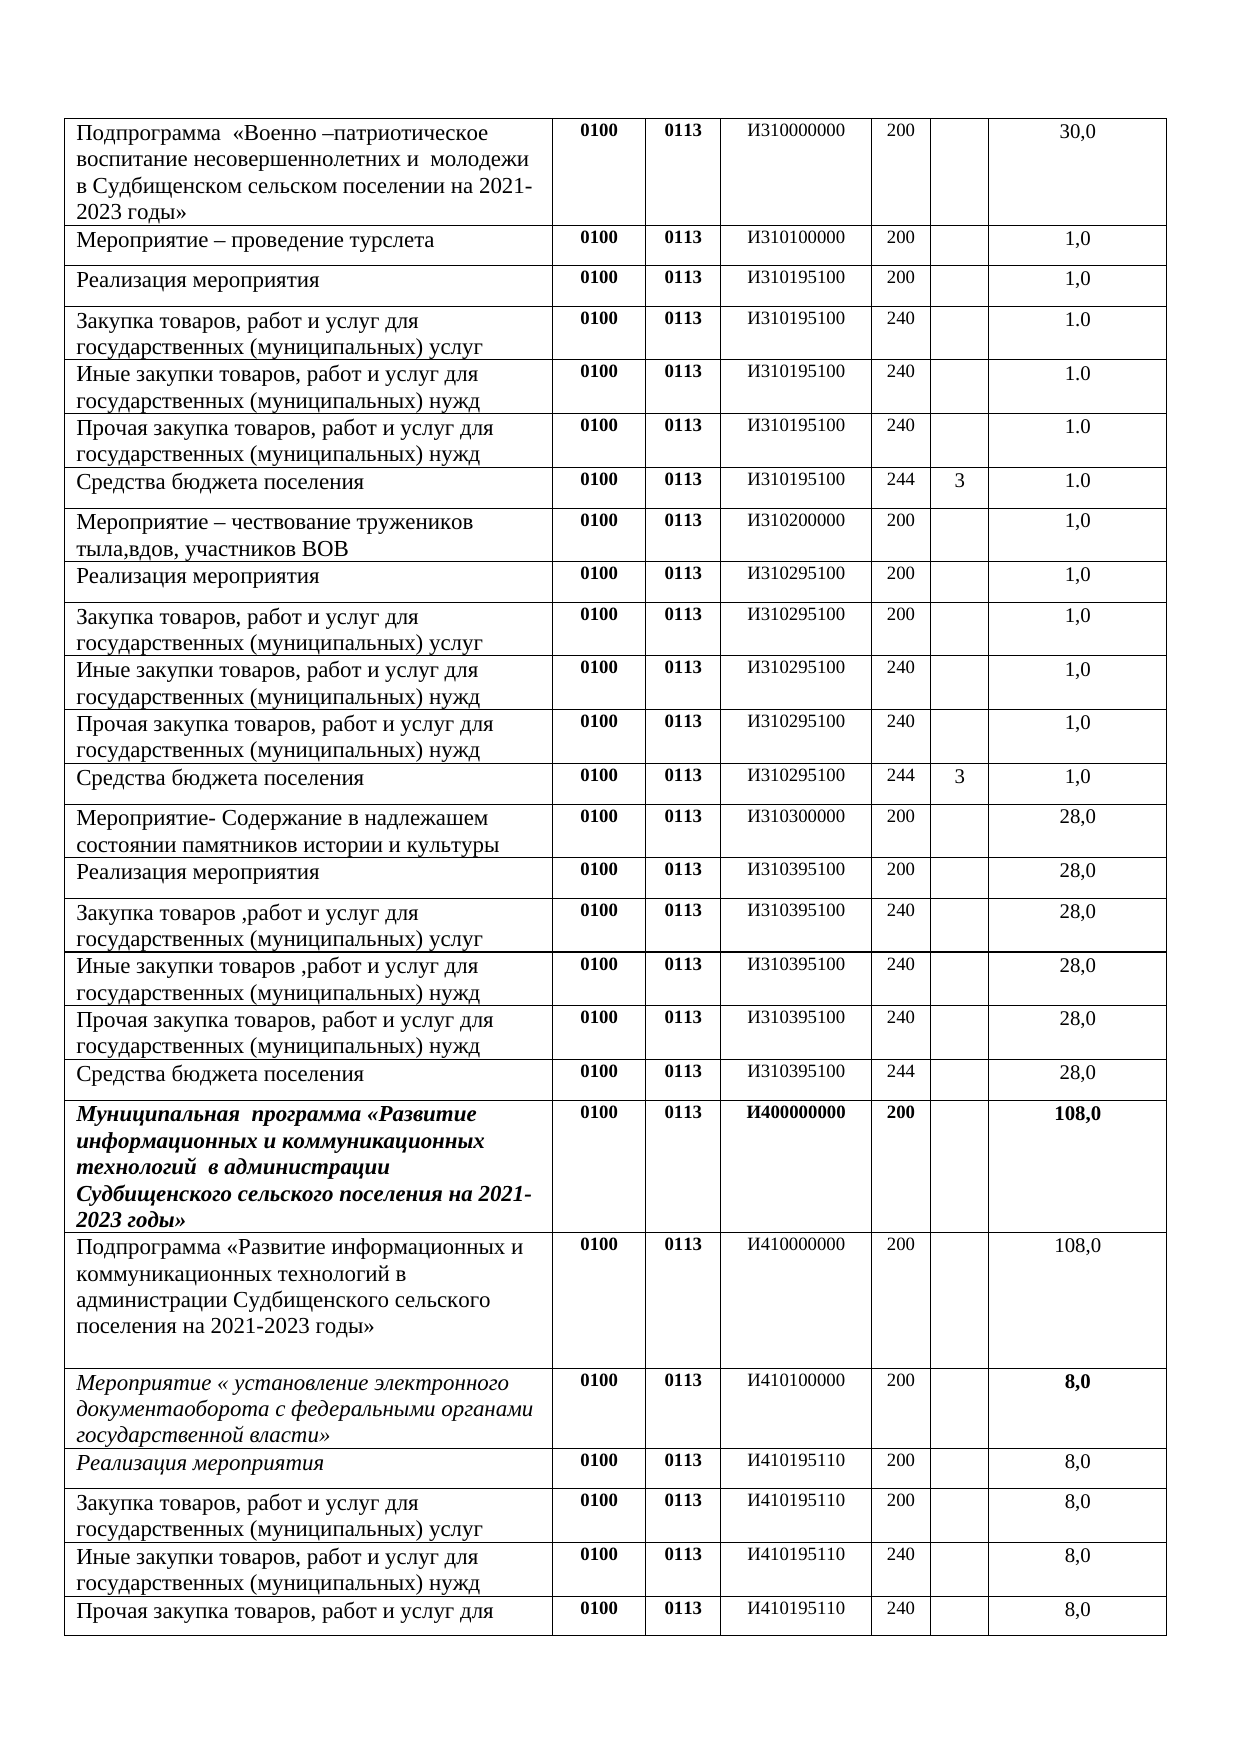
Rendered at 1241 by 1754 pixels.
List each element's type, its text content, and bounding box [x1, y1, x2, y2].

table_cell [931, 710, 988, 763]
table_cell 0113 [646, 509, 720, 561]
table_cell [65, 1597, 552, 1635]
table_cell 0100 [553, 468, 645, 507]
table_cell 200 [872, 1489, 930, 1542]
table_cell 1,0 [989, 562, 1166, 602]
table_cell 0100 [553, 1489, 645, 1542]
table_cell 0113 [646, 899, 720, 951]
table_cell [931, 1060, 988, 1099]
table_cell 0113 [646, 226, 720, 265]
table_cell Иные закупки товаров, работ и услуг для государственных (муниципальных) нужд [65, 360, 552, 413]
table_cell 244 [872, 1060, 930, 1099]
table_cell [931, 360, 988, 413]
table_cell И310195100 [721, 307, 871, 359]
table_cell 0113 [646, 266, 720, 306]
table_cell Средства бюджета поселения [65, 764, 552, 803]
table_cell 0100 [553, 603, 645, 655]
table_cell И310295100 [721, 562, 871, 602]
table_cell 240 [872, 1543, 930, 1596]
table_cell [931, 1369, 988, 1448]
table_cell И310295100 [721, 710, 871, 763]
table_cell Прочая закупка товаров, работ и услуг для государственных (муниципальных) нужд [65, 1006, 552, 1059]
table_cell 0113 [646, 1597, 720, 1635]
table_cell 0113 [646, 805, 720, 857]
table_cell 200 [872, 1449, 930, 1488]
table_cell 0113 [646, 1006, 720, 1059]
table_cell 240 [872, 360, 930, 413]
table_cell 0100 [553, 360, 645, 413]
table_cell 0100 [553, 266, 645, 306]
table_cell 1.0 [989, 468, 1166, 507]
table_cell 0113 [646, 953, 720, 1005]
table_cell И310195100 [721, 266, 871, 306]
table_cell И310300000 [721, 805, 871, 857]
table_cell 200 [872, 119, 930, 224]
table_cell 240 [872, 307, 930, 359]
table_cell И310195100 [721, 414, 871, 467]
table_cell 200 [872, 1101, 930, 1232]
table_cell 0100 [553, 899, 645, 951]
table_cell 0100 [553, 226, 645, 265]
table_cell 0113 [646, 1543, 720, 1596]
table_cell [931, 414, 988, 467]
table_cell 0113 [646, 656, 720, 709]
table_cell [931, 656, 988, 709]
table_cell 240 [872, 414, 930, 467]
table_cell 1,0 [989, 509, 1166, 561]
table_cell И410195110 [721, 1543, 871, 1596]
table_cell 28,0 [989, 805, 1166, 857]
table_cell 8,0 [989, 1449, 1166, 1488]
table_cell И310295100 [721, 764, 871, 803]
table_cell 0100 [553, 1449, 645, 1488]
table_cell Мероприятие « установление электронного документаоборота с федеральными органами государственной власти» [65, 1369, 552, 1448]
table_cell 8,0 [989, 1597, 1166, 1635]
table_cell И400000000 [721, 1101, 871, 1232]
table_cell И310100000 [721, 226, 871, 265]
table_cell 1,0 [989, 226, 1166, 265]
table_cell Иные закупки товаров, работ и услуг для государственных (муниципальных) нужд [65, 1543, 552, 1596]
table_cell 0100 [553, 1101, 645, 1232]
table_cell 0113 [646, 1060, 720, 1099]
table_cell [931, 1489, 988, 1542]
table_cell 0100 [553, 1233, 645, 1367]
table_cell Средства бюджета поселения [65, 1060, 552, 1099]
table_cell 200 [872, 509, 930, 561]
table_cell И310395100 [721, 899, 871, 951]
table_cell [931, 1449, 988, 1488]
table_cell 240 [872, 1006, 930, 1059]
table_cell Закупка товаров, работ и услуг для государственных (муниципальных) услуг [65, 603, 552, 655]
table_cell Иные закупки товаров, работ и услуг для государственных (муниципальных) нужд [65, 656, 552, 709]
table_cell 0113 [646, 360, 720, 413]
table_cell 1,0 [989, 266, 1166, 306]
table_cell 28,0 [989, 953, 1166, 1005]
table_cell Мероприятие- Содержание в надлежашем состоянии памятников истории и культуры [65, 805, 552, 857]
table_cell 8,0 [989, 1489, 1166, 1542]
table_cell И310200000 [721, 509, 871, 561]
table_cell Реализация мероприятия [65, 562, 552, 602]
table_cell 244 [872, 764, 930, 803]
table_cell 0100 [553, 1543, 645, 1596]
table_cell [931, 562, 988, 602]
table_cell 0100 [553, 1006, 645, 1059]
table_cell Прочая закупка товаров, работ и услуг для государственных (муниципальных) нужд [65, 414, 552, 467]
table_cell Средства бюджета поселения [65, 468, 552, 507]
table_cell Мероприятие – проведение турслета [65, 226, 552, 265]
table_cell 0100 [553, 119, 645, 224]
table_cell [931, 1543, 988, 1596]
table_cell 200 [872, 603, 930, 655]
table_cell [931, 266, 988, 306]
table_cell 0100 [553, 805, 645, 857]
table_cell Закупка товаров, работ и услуг для государственных (муниципальных) услуг [65, 1489, 552, 1542]
table_cell И310195100 [721, 468, 871, 507]
table_cell 1,0 [989, 656, 1166, 709]
table_cell 1.0 [989, 307, 1166, 359]
table_cell 28,0 [989, 899, 1166, 951]
table_cell [931, 509, 988, 561]
table_cell Муниципальная программа «Развитие информационных и коммуникационных технологий в администрации Судбищенского сельского поселения на 2021-2023 годы» [65, 1101, 552, 1232]
table_cell 0113 [646, 603, 720, 655]
table_cell [931, 1233, 988, 1367]
table_cell 0100 [553, 307, 645, 359]
table_cell 0113 [646, 1233, 720, 1367]
table_cell 240 [872, 1597, 930, 1635]
table_cell 1,0 [989, 710, 1166, 763]
table_cell 0100 [553, 858, 645, 898]
table_cell 1.0 [989, 360, 1166, 413]
table_cell 0113 [646, 1489, 720, 1542]
table_cell [931, 119, 988, 224]
table_cell И310295100 [721, 603, 871, 655]
table_cell 1,0 [989, 764, 1166, 803]
table_cell И410195110 [721, 1597, 871, 1635]
table_cell Прочая закупка товаров, работ и услуг для государственных (муниципальных) нужд [65, 710, 552, 763]
table_cell 0100 [553, 1060, 645, 1099]
table_cell [931, 858, 988, 898]
table_cell 108,0 [989, 1101, 1166, 1232]
table_cell Реализация мероприятия [65, 266, 552, 306]
table_cell И310195100 [721, 360, 871, 413]
table_cell И410100000 [721, 1369, 871, 1448]
table_cell И310395100 [721, 858, 871, 898]
table_cell Подпрограмма «Развитие информационных и коммуникационных технологий в администрации Судбищенского сельского поселения на 2021-2023 годы» [65, 1233, 552, 1367]
table_cell И310395100 [721, 1060, 871, 1099]
table_cell [931, 1101, 988, 1232]
table_cell [931, 1597, 988, 1635]
table_cell 244 [872, 468, 930, 507]
table_cell Реализация мероприятия [65, 1449, 552, 1488]
table_cell И310295100 [721, 656, 871, 709]
table_cell 240 [872, 656, 930, 709]
table_cell [931, 1006, 988, 1059]
table_cell 0100 [553, 764, 645, 803]
table_cell 30,0 [989, 119, 1166, 224]
table_cell 3 [931, 764, 988, 803]
table_cell 0100 [553, 509, 645, 561]
table_cell 28,0 [989, 1006, 1166, 1059]
table_cell И410195110 [721, 1489, 871, 1542]
table_cell 0113 [646, 562, 720, 602]
table_cell И310395100 [721, 953, 871, 1005]
table_cell 0100 [553, 710, 645, 763]
table_cell [931, 805, 988, 857]
table_cell 240 [872, 710, 930, 763]
table_cell [931, 603, 988, 655]
table_cell 0113 [646, 710, 720, 763]
table_cell 0100 [553, 1369, 645, 1448]
table_cell 0113 [646, 764, 720, 803]
table_cell 3 [931, 468, 988, 507]
table_cell 28,0 [989, 1060, 1166, 1099]
table_cell Закупка товаров ,работ и услуг для государственных (муниципальных) услуг [65, 899, 552, 951]
table_cell 200 [872, 1369, 930, 1448]
table_cell 0113 [646, 858, 720, 898]
table_cell 0100 [553, 1597, 645, 1635]
table_cell Мероприятие – чествование тружеников тыла,вдов, участников ВОВ [65, 509, 552, 561]
table_cell 8,0 [989, 1543, 1166, 1596]
table_cell Иные закупки товаров ,работ и услуг для государственных (муниципальных) нужд [65, 953, 552, 1005]
table_cell 0100 [553, 656, 645, 709]
table_cell 240 [872, 899, 930, 951]
table_cell 200 [872, 562, 930, 602]
table_cell 0113 [646, 1101, 720, 1232]
table_cell 200 [872, 226, 930, 265]
table_cell 0100 [553, 414, 645, 467]
table_cell И410195110 [721, 1449, 871, 1488]
table_cell 28,0 [989, 858, 1166, 898]
table_cell 8,0 [989, 1369, 1166, 1448]
table_cell 200 [872, 858, 930, 898]
table_cell [931, 226, 988, 265]
table_cell 200 [872, 1233, 930, 1367]
table_cell Подпрограмма «Военно –патриотическое воспитание несовершеннолетних и молодежи в Судбищенском сельском поселении на 2021-2023 годы» [65, 119, 552, 224]
table_cell [931, 899, 988, 951]
table_cell 240 [872, 953, 930, 1005]
table_cell И310000000 [721, 119, 871, 224]
table_cell И410000000 [721, 1233, 871, 1367]
table_cell [931, 953, 988, 1005]
table_cell 200 [872, 266, 930, 306]
table_cell 0100 [553, 953, 645, 1005]
table_cell 0113 [646, 468, 720, 507]
table_cell 1,0 [989, 603, 1166, 655]
table_cell 0113 [646, 1449, 720, 1488]
table_cell 0113 [646, 1369, 720, 1448]
table_cell И310395100 [721, 1006, 871, 1059]
table_cell 0100 [553, 562, 645, 602]
table_cell 0113 [646, 307, 720, 359]
table_cell Реализация мероприятия [65, 858, 552, 898]
table_cell 0113 [646, 414, 720, 467]
table_cell Закупка товаров, работ и услуг для государственных (муниципальных) услуг [65, 307, 552, 359]
table_cell 0113 [646, 119, 720, 224]
table_cell 1.0 [989, 414, 1166, 467]
table_cell 108,0 [989, 1233, 1166, 1367]
table_cell [931, 307, 988, 359]
table_cell 200 [872, 805, 930, 857]
